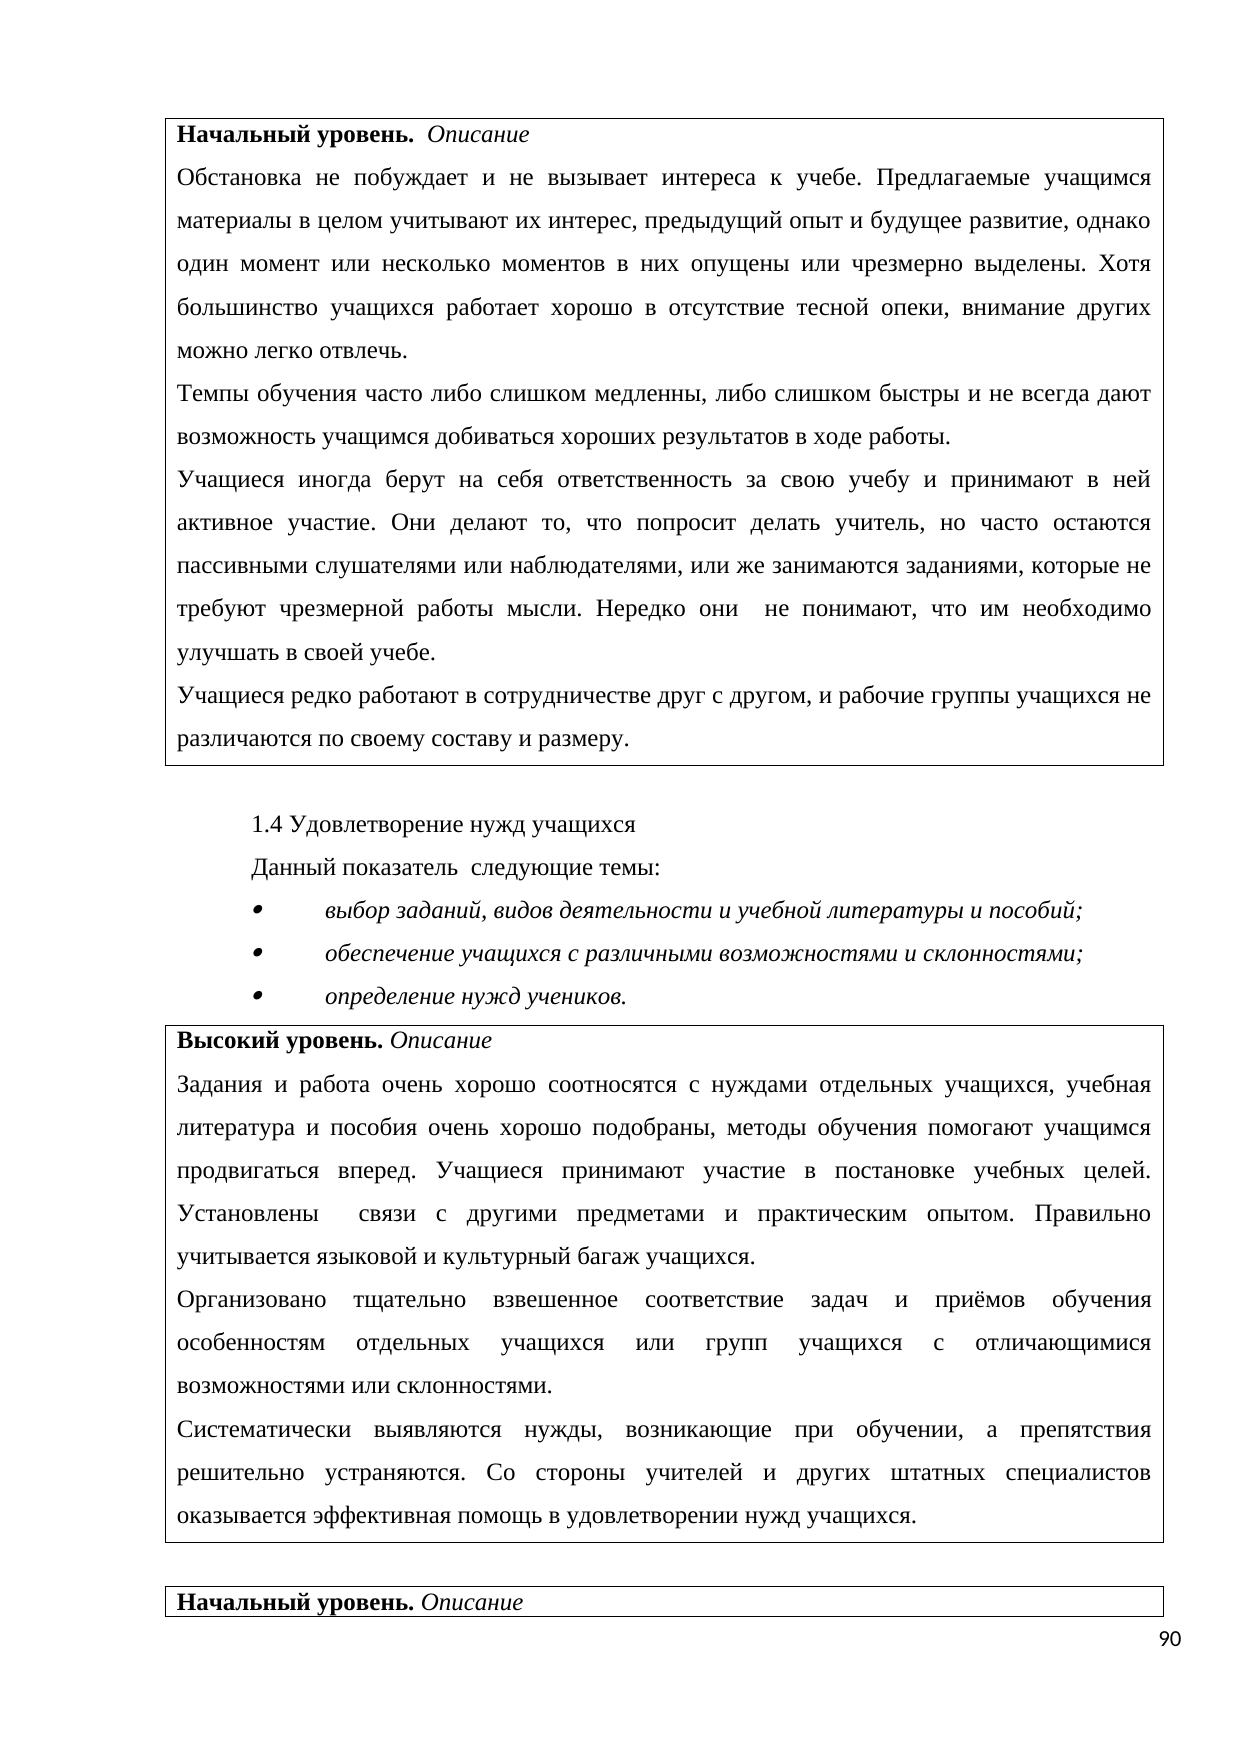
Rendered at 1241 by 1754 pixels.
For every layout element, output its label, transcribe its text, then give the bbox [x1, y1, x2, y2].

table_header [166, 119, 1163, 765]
text 1.4 Удовлетворение нужд учащихся [177, 809, 1181, 838]
list определение нужд учеников. [177, 981, 1181, 1010]
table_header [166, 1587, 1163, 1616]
list обеспечение учащихся с различными возможностями и склонностями; [177, 938, 1181, 967]
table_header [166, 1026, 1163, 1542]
list выбор заданий, видов деятельности и учебной литературы и пособий; [177, 895, 1181, 924]
text Данный показатель следующие темы: [177, 852, 1181, 881]
